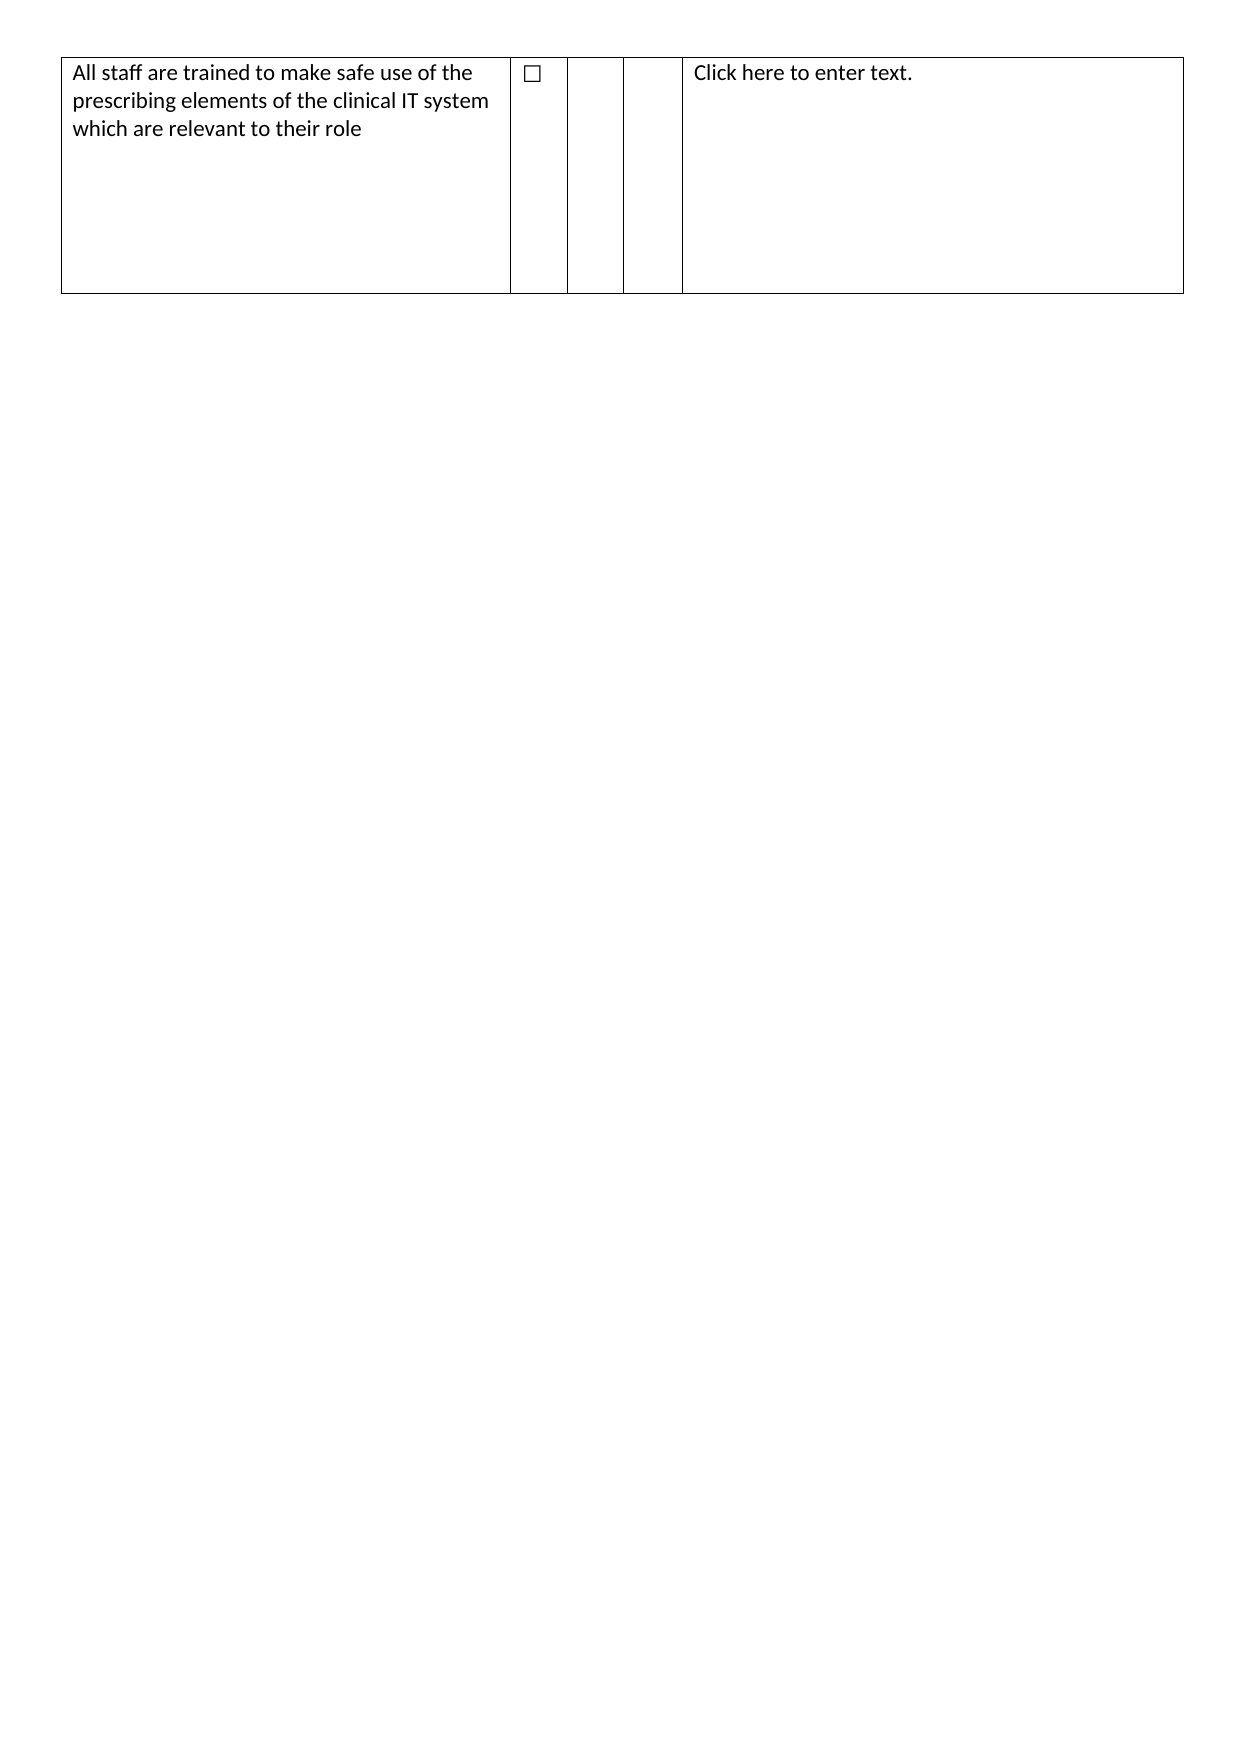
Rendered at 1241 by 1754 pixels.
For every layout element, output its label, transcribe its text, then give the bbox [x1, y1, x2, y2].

table_cell [624, 58, 682, 293]
table_cell All staff are trained to make safe use of the prescribing elements of the clinical IT system which are relevant to their role [62, 58, 510, 293]
table_cell [683, 58, 1183, 293]
table_cell [568, 58, 623, 293]
